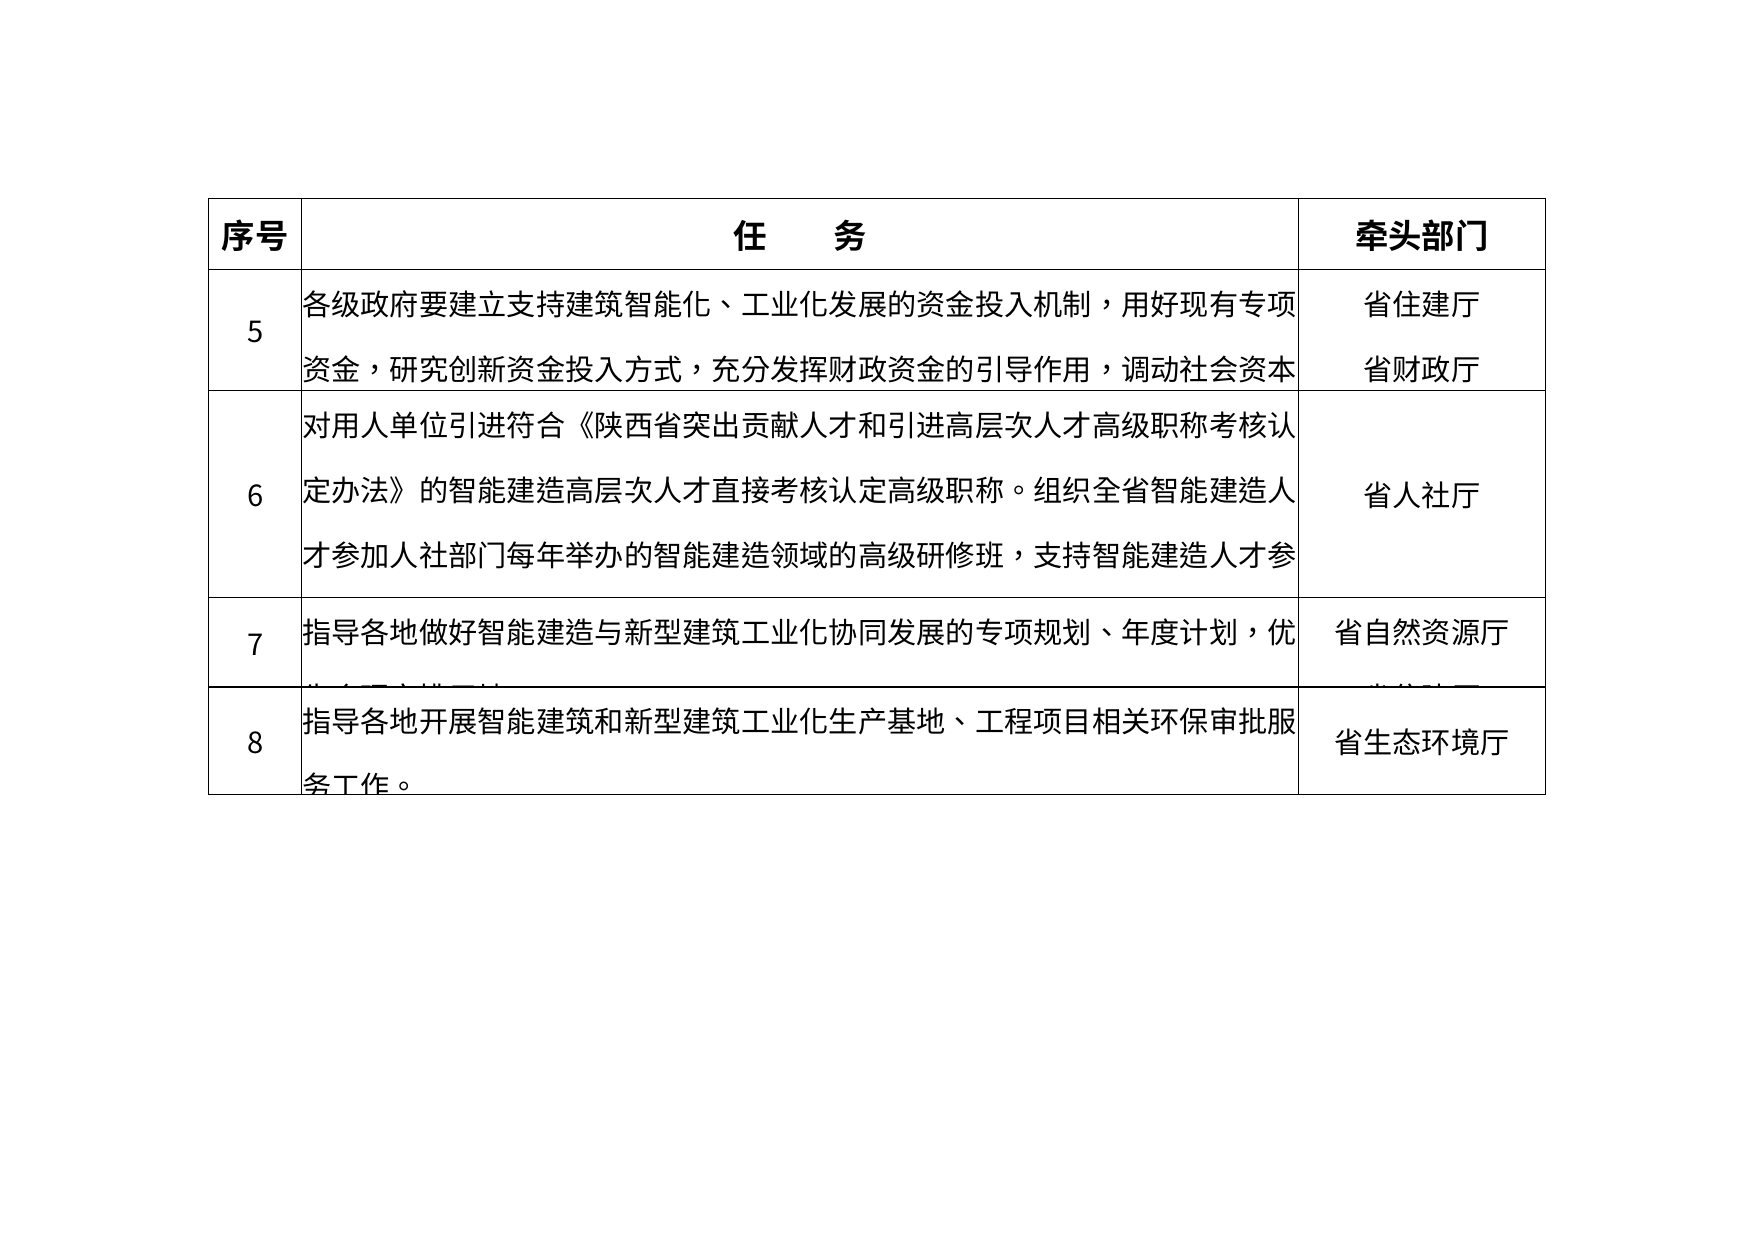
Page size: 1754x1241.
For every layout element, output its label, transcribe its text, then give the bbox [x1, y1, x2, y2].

table_cell 对用人单位引进符合《陕西省突出贡献人才和引进高层次人才高级职称考核认定办法》的智能建造高层次人才直接考核认定高级职称。组织全省智能建造人才参加人社部门每年举办的智能建造领域的高级研修班，支持智能建造人才参与博士后、留学回国人员资助等中央、省级人才项目。落实好现有各项人才政策，协助做好适应新型建筑工业化专业技术人才培养，将工程建设领域技能人才培训纳入全省职业技能培训计划。 [302, 391, 1298, 597]
table_cell 省自然资源厅 省住建厅 [1299, 598, 1545, 686]
table_cell 省生态环境厅 [1299, 688, 1545, 794]
table_cell 7 [209, 598, 301, 686]
table_header 序号 [209, 199, 301, 269]
table_header 牵头部门 [1299, 199, 1545, 269]
table_cell 省人社厅 [1299, 391, 1545, 597]
table_header 任 务 [302, 199, 1298, 269]
table_cell 各级政府要建立支持建筑智能化、工业化发展的资金投入机制，用好现有专项资金，研究创新资金投入方式，充分发挥财政资金的引导作用，调动社会资本参与的积极性，加快推动智能建造与新型建筑工业化协同发展。 [302, 270, 1298, 390]
table_cell 指导各地开展智能建筑和新型建筑工业化生产基地、工程项目相关环保审批服务工作。 [302, 688, 1298, 794]
table_cell 8 [209, 688, 301, 794]
table_cell 5 [209, 270, 301, 390]
table_cell 省住建厅 省财政厅 [1299, 270, 1545, 390]
table_cell 指导各地做好智能建造与新型建筑工业化协同发展的专项规划、年度计划，优先合理安排用地。 [302, 598, 1298, 686]
table_cell 6 [209, 391, 301, 597]
